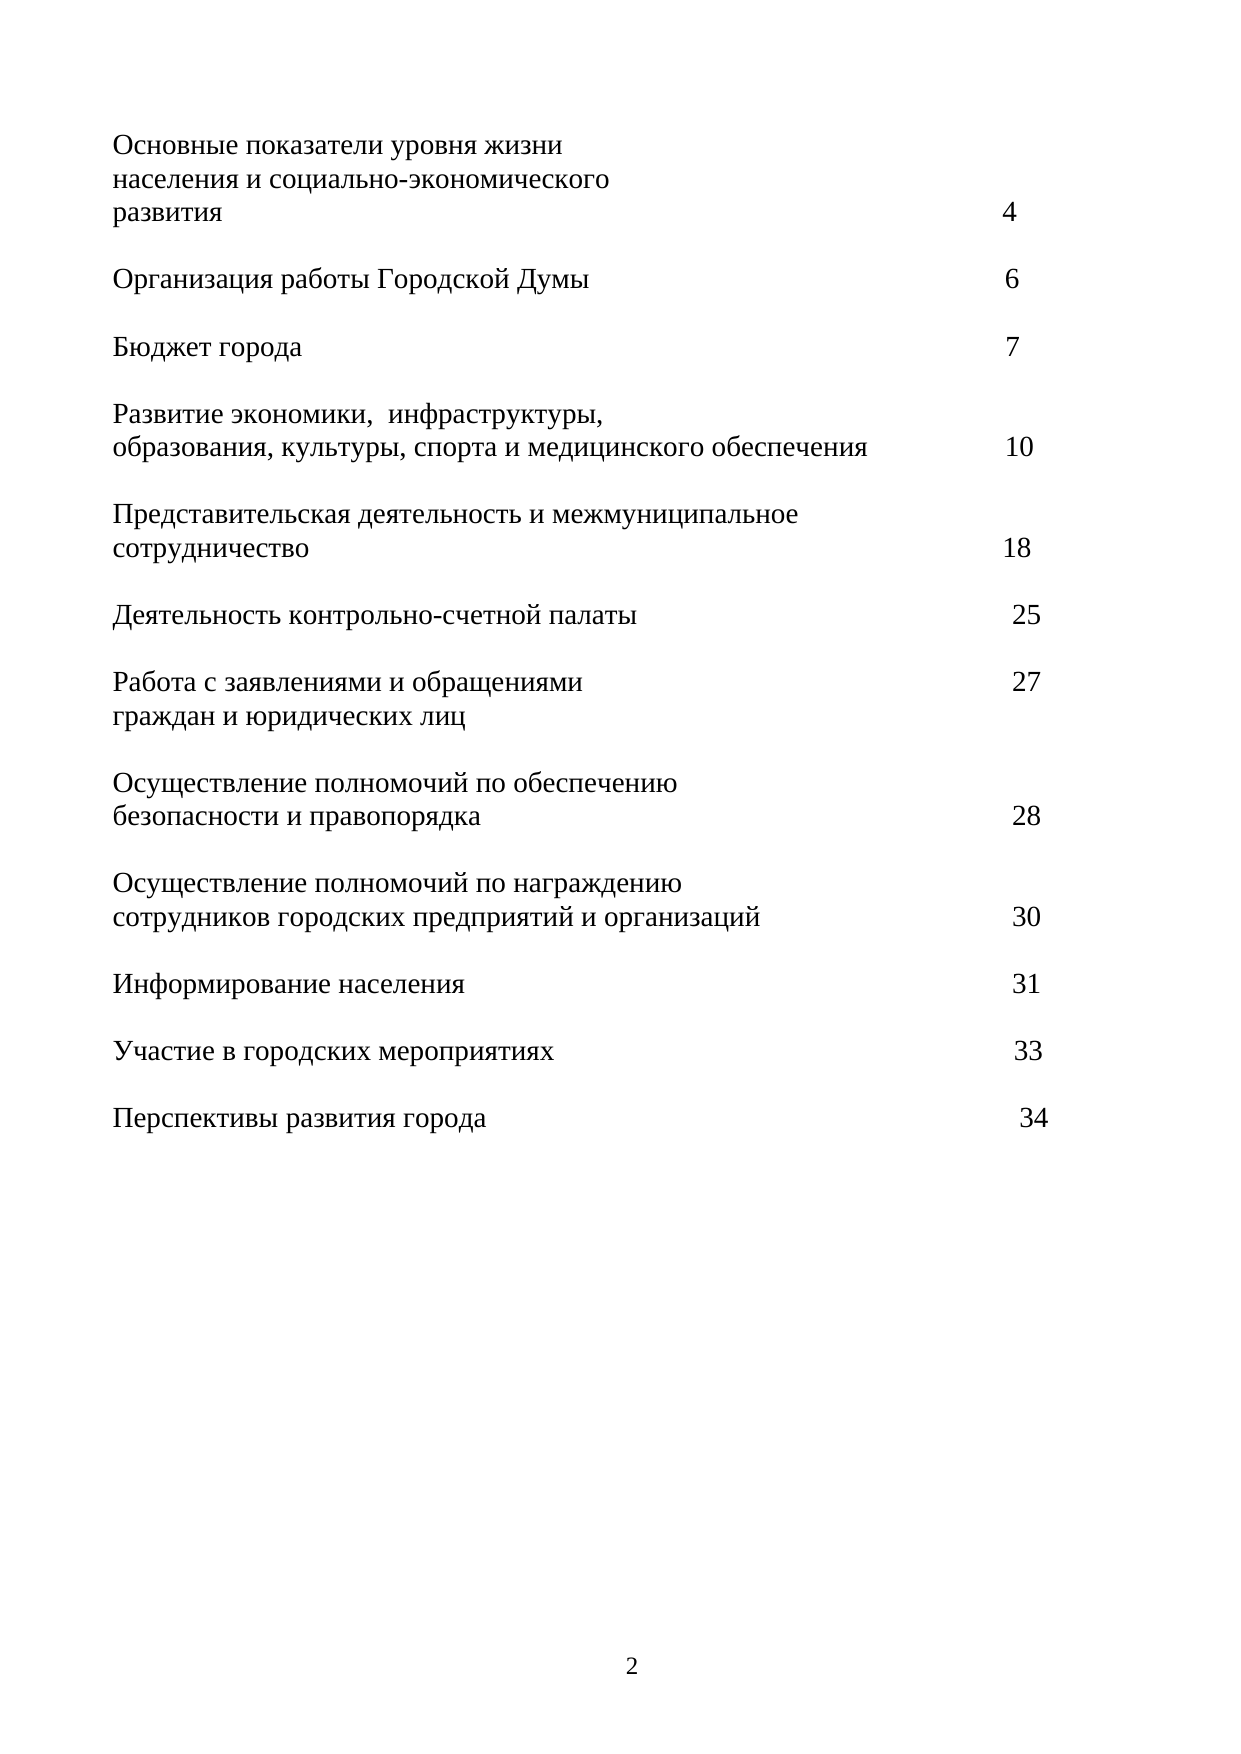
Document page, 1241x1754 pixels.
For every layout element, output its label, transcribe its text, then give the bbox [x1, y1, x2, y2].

text Основные показатели уровня жизни [112, 127, 1152, 161]
text Осуществление полномочий по обеспечению [112, 765, 1152, 798]
text населения и социально-экономического [112, 161, 1152, 194]
text Развитие экономики, инфраструктуры, [112, 396, 1152, 429]
text сотрудничество 18 [112, 530, 1152, 563]
text граждан и юридических лиц [112, 698, 1152, 731]
text Организация работы Городской Думы 6 [112, 262, 1152, 295]
text развития 4 [112, 194, 1152, 228]
text образования, культуры, спорта и медицинского обеспечения 10 [112, 429, 1152, 463]
text Деятельность контрольно-счетной палаты 25 [112, 597, 1152, 664]
text безопасности и правопорядка 28 [112, 798, 1152, 832]
text Информирование населения 31 [112, 966, 1152, 999]
text Бюджет города 7 [112, 329, 1152, 362]
text Представительская деятельность и межмуниципальное [112, 496, 1152, 530]
text Осуществление полномочий по награждению [112, 865, 1152, 899]
text сотрудников городских предприятий и организаций 30 [112, 899, 1152, 966]
text Работа с заявлениями и обращениями 27 [112, 664, 1152, 698]
text Участие в городских мероприятиях 33 [112, 1033, 1152, 1067]
text Перспективы развития города 34 [112, 1100, 1152, 1134]
